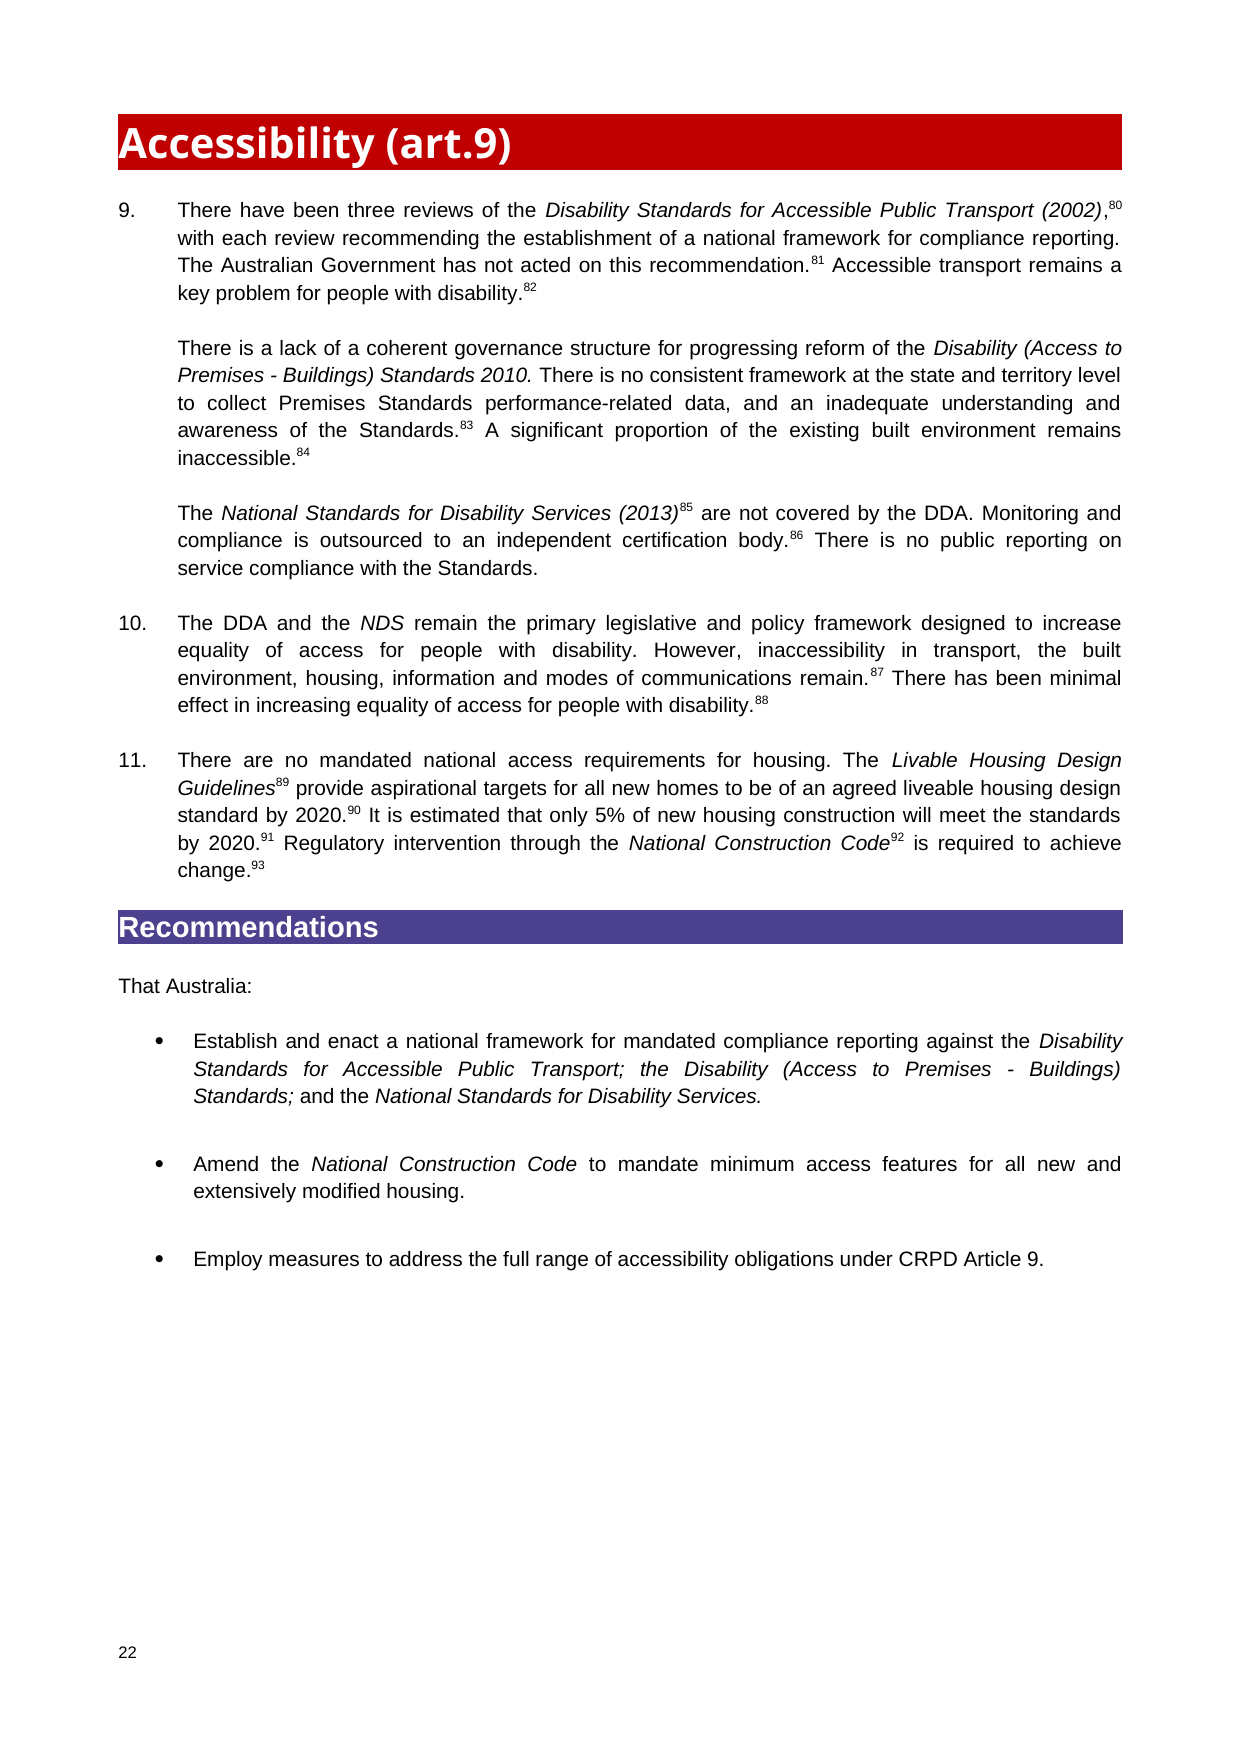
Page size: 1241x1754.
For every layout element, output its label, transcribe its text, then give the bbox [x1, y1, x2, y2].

text There is a lack of a coherent governance structure for progressing reform of the Disability (Access to Premises - Buildings) Standards 2010. There is no consistent framework at the state and territory level to collect Premises Standards performance-related data, and an inadequate understanding and awareness of the Standards. A significant proportion of the existing built environment remains inaccessible. [177, 335, 1122, 469]
list Employ measures to address the full range of accessibility obligations under CRPD Article 9. [156, 1247, 1122, 1271]
subtitle Recommendations [118, 910, 1123, 944]
text 10. The DDA and the NDS remain the primary legislative and policy framework designed to increase equality of access for people with disability. However, inaccessibility in transport, the built environment, housing, information and modes of communications remain. There has been minimal effect in increasing equality of access for people with disability. [118, 610, 1122, 717]
text The National Standards for Disability Services (2013) are not covered by the DDA. Monitoring and compliance is outsourced to an independent certification body. There is no public reporting on service compliance with the Standards. [177, 500, 1122, 579]
text 11. There are no mandated national access requirements for housing. The Livable Housing Design Guidelines provide aspirational targets for all new homes to be of an agreed liveable housing design standard by 2020. It is estimated that only 5% of new housing construction will meet the standards by 2020. Regulatory intervention through the National Construction Code is required to achieve change. [118, 748, 1122, 882]
text That Australia: [118, 974, 1122, 998]
subtitle Accessibility (art.9) [118, 114, 1122, 170]
text 9. There have been three reviews of the Disability Standards for Accessible Public Transport (2002), with each review recommending the establishment of a national framework for compliance reporting. The Australian Government has not acted on this recommendation. Accessible transport remains a key problem for people with disability. [118, 198, 1122, 304]
list Amend the National Construction Code to mandate minimum access features for all new and extensively modified housing. [156, 1152, 1122, 1203]
list Establish and enact a national framework for mandated compliance reporting against the Disability Standards for Accessible Public Transport; the Disability (Access to Premises - Buildings) Standards; and the National Standards for Disability Services. [156, 1029, 1122, 1108]
